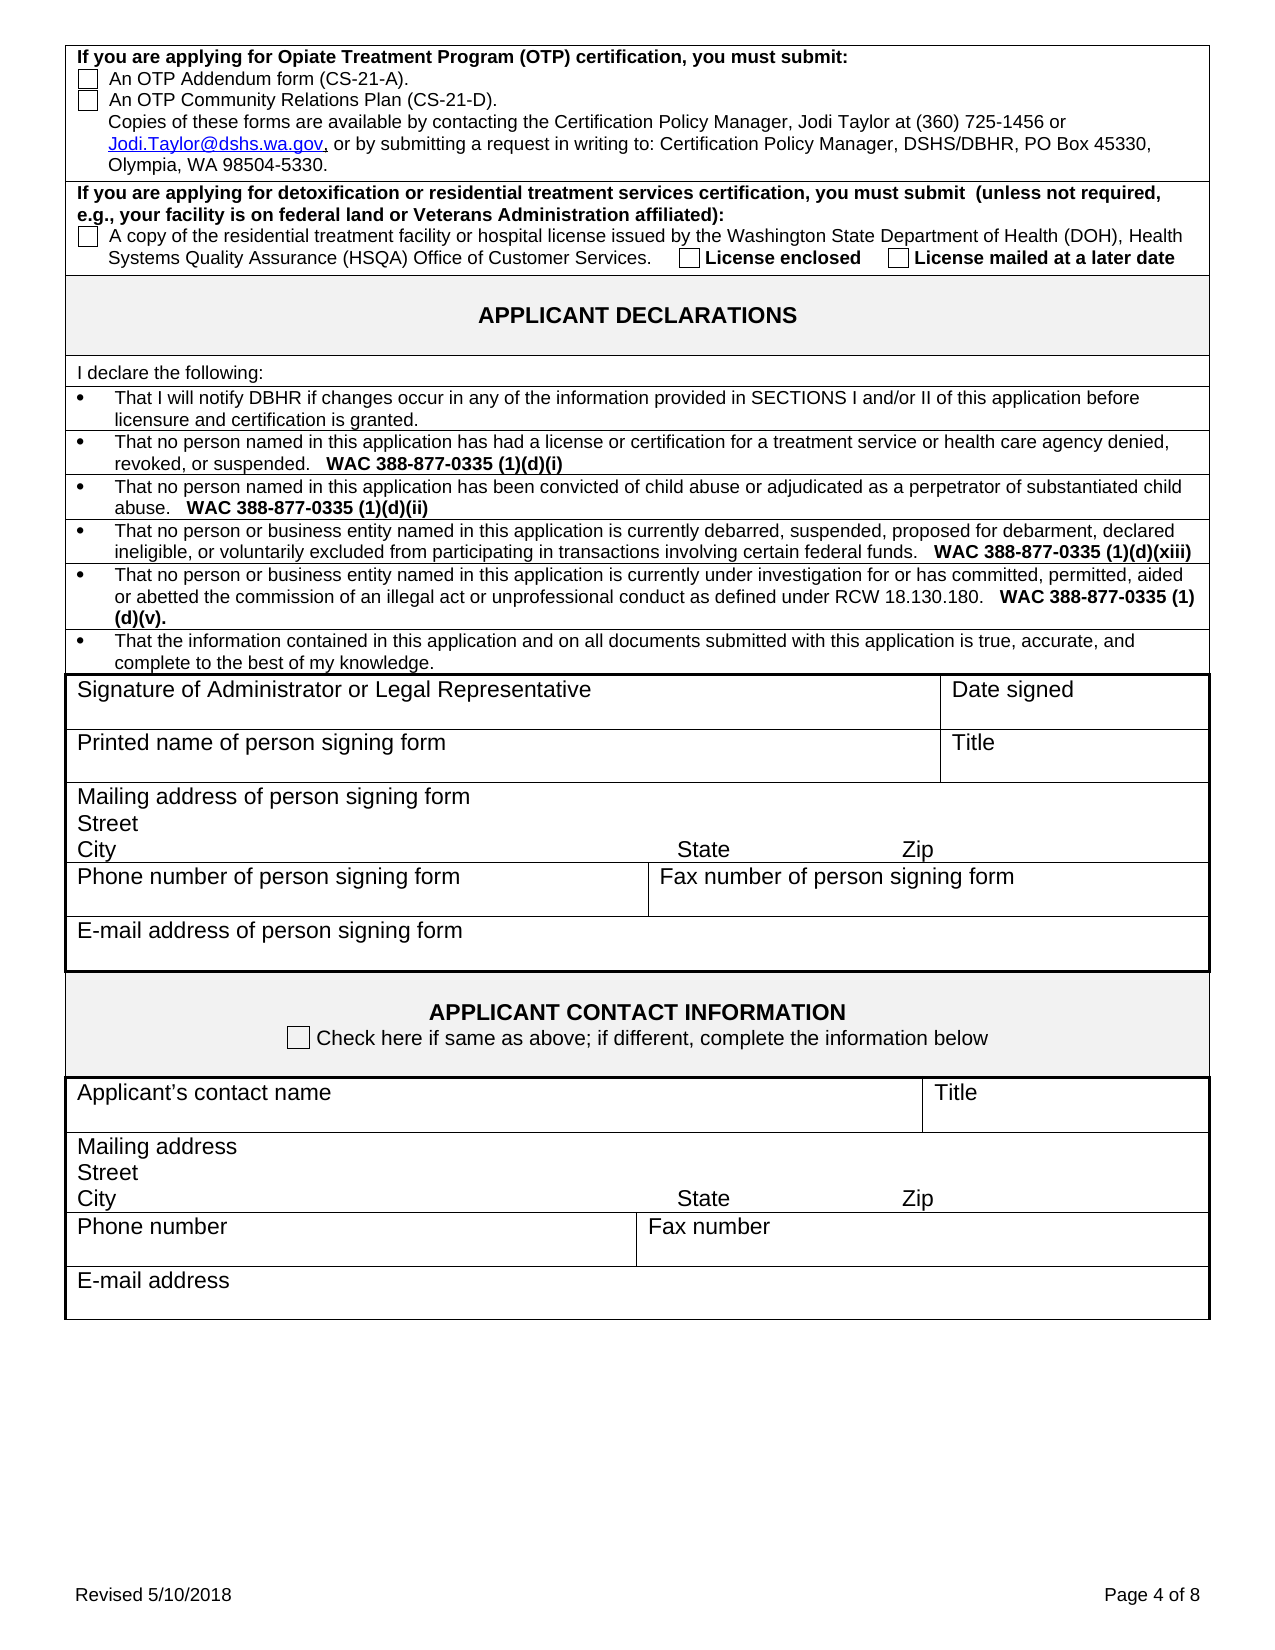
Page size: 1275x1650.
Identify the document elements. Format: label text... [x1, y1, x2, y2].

table_cell APPLICANT CONTACT INFORMATION Check here if same as above; if different, complete the information below [66, 973, 1209, 1076]
table_cell That I will notify DBHR if changes occur in any of the information provided in SECTIONS I and/or II of this application before licensure and certification is granted. [66, 387, 1209, 430]
table_cell E-mail address [67, 1267, 1208, 1319]
table_cell That no person named in this application has been convicted of child abuse or adjudicated as a perpetrator of substantiated child abuse. WAC 388-877-0335 (1)(d)(ii) [66, 475, 1209, 519]
table_cell Printed name of person signing form [67, 730, 940, 782]
table_cell That no person or business entity named in this application is currently debarred, suspended, proposed for debarment, declared ineligible, or voluntarily excluded from participating in transactions involving certain federal funds. WAC 388-877-0335 (1)(d)(xiii) [66, 520, 1209, 563]
table_cell That no person or business entity named in this application is currently under investigation for or has committed, permitted, aided or abetted the commission of an illegal act or unprofessional conduct as defined under RCW 18.130.180. WAC 388-877-0335 (1)(d)(v). [66, 564, 1209, 629]
table_cell That no person named in this application has had a license or certification for a treatment service or health care agency denied, revoked, or suspended. WAC 388-877-0335 (1)(d)(i) [66, 431, 1209, 474]
table_cell APPLICANT DECLARATIONS [66, 276, 1209, 355]
table_cell Fax number [637, 1213, 1208, 1266]
table_cell Phone number of person signing form [67, 863, 648, 916]
table_cell Fax number of person signing form [649, 863, 1208, 916]
table_cell E-mail address of person signing form [67, 917, 1208, 970]
table_cell Signature of Administrator or Legal Representative [67, 676, 940, 729]
table_cell Mailing address Street City State Zip [67, 1133, 1208, 1212]
table_cell Applicant’s contact name [67, 1079, 922, 1132]
table_cell Title [923, 1079, 1208, 1132]
table_cell Mailing address of person signing form Street City State Zip [67, 783, 1208, 862]
table_cell I declare the following: [66, 356, 1209, 386]
table_cell If you are applying for detoxification or residential treatment services certification, you must submit (unless not required, e.g., your facility is on federal land or Veterans Administration affiliated): A copy of the residential treatment facility or hospital license issued by the Washington State Department of Health (DOH), Health Systems Quality Assurance (HSQA) Office of Customer Services. License enclosed License mailed at a later date [66, 182, 1209, 275]
table_cell Date signed [941, 676, 1208, 729]
table_cell If you are applying for Opiate Treatment Program (OTP) certification, you must submit: An OTP Addendum form (CS-21-A). An OTP Community Relations Plan (CS-21-D). Copies of these forms are available by contacting the Certification Policy Manager, Jodi Taylor at (360) 725-1456 or Jodi.Taylor@dshs.wa.gov, or by submitting a request in writing to: Certification Policy Manager, DSHS/DBHR, PO Box 45330, Olympia, WA 98504-5330. [66, 46, 1209, 181]
table_cell That the information contained in this application and on all documents submitted with this application is true, accurate, and complete to the best of my knowledge. [66, 630, 1209, 673]
table_cell Phone number [67, 1213, 636, 1266]
table_cell Title [941, 730, 1208, 782]
